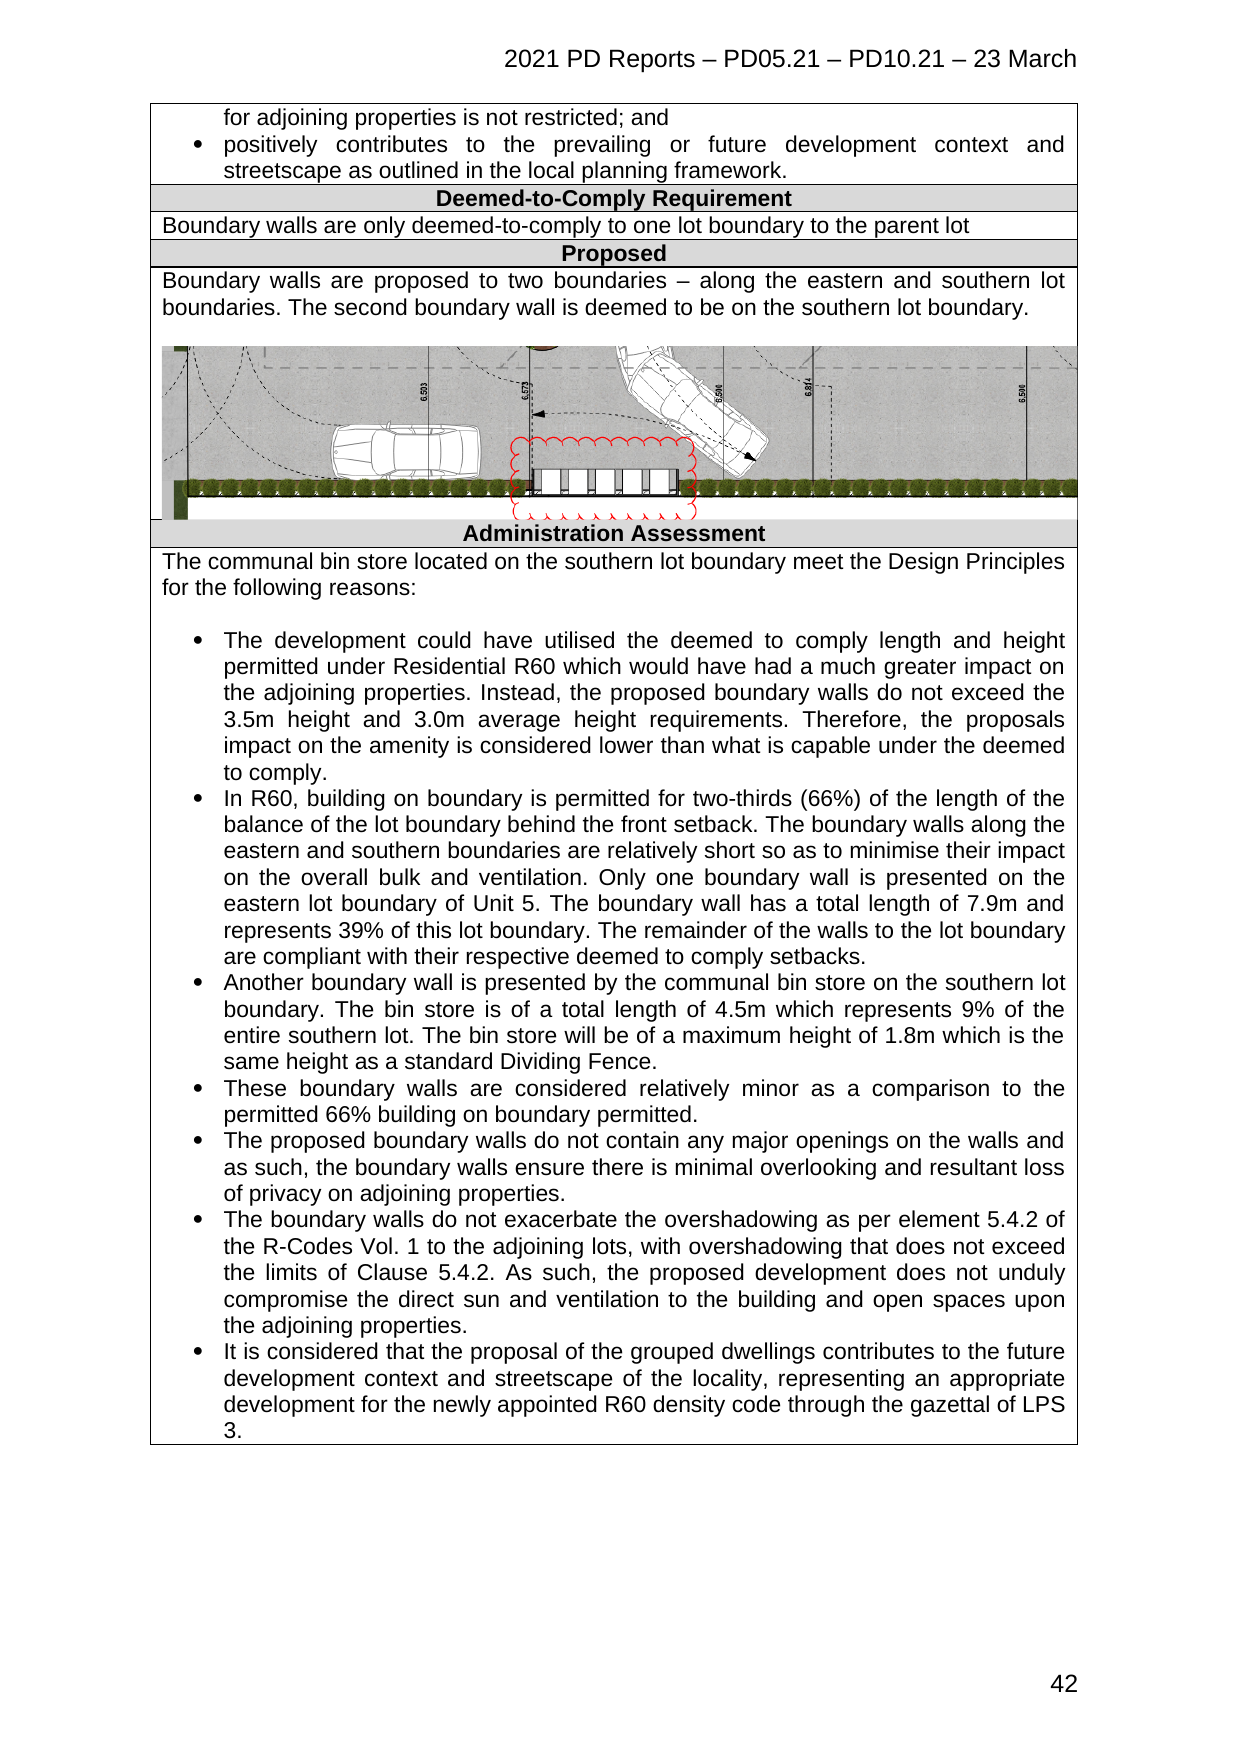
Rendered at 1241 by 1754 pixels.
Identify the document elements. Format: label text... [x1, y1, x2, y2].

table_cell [151, 104, 1077, 183]
table_cell Administration Assessment [151, 520, 1077, 547]
table_cell The communal bin store located on the southern lot boundary meet the Design Principles for the following reasons: The development could have utilised the deemed to comply length and height permitted under Residential R60 which would have had a much greater impact on the adjoining properties. Instead, the proposed boundary walls do not exceed the 3.5m height and 3.0m average height requirements. Therefore, the proposals impact on the amenity is considered lower than what is capable under the deemed to comply. In R60, building on boundary is permitted for two-thirds (66%) of the length of the balance of the lot boundary behind the front setback. The boundary walls along the eastern and southern boundaries are relatively short so as to minimise their impact on the overall bulk and ventilation. Only one boundary wall is presented on the eastern lot boundary of Unit 5. The boundary wall has a total length of 7.9m and represents 39% of this lot boundary. The remainder of the walls to the lot boundary are compliant with their respective deemed to comply setbacks. Another boundary wall is presented by the communal bin store on the southern lot boundary. The bin store is of a total length of 4.5m which represents 9% of the entire southern lot. The bin store will be of a maximum height of 1.8m which is the same height as a standard Dividing Fence. These boundary walls are considered relatively minor as a comparison to the permitted 66% building on boundary permitted. The proposed boundary walls do not contain any major openings on the walls and as such, the boundary walls ensure there is minimal overlooking and resultant loss of privacy on adjoining properties. The boundary walls do not exacerbate the overshadowing as per element 5.4.2 of the R-Codes Vol. 1 to the adjoining lots, with overshadowing that does not exceed the limits of Clause 5.4.2. As such, the proposed development does not unduly compromise the direct sun and ventilation to the building and open spaces upon the adjoining properties. It is considered that the proposal of the grouped dwellings contributes to the future development context and streetscape of the locality, representing an appropriate development for the newly appointed R60 density code through the gazettal of LPS 3. [151, 548, 1077, 1444]
table_cell Deemed-to-Comply Requirement [151, 185, 1077, 211]
table_cell Boundary walls are only deemed-to-comply to one lot boundary to the parent lot [151, 212, 1077, 239]
picture [161, 346, 1078, 520]
table_cell Boundary walls are proposed to two boundaries – along the eastern and southern lot boundaries. The second boundary wall is deemed to be on the southern lot boundary. [151, 268, 1077, 519]
table_cell Proposed [151, 240, 1077, 266]
